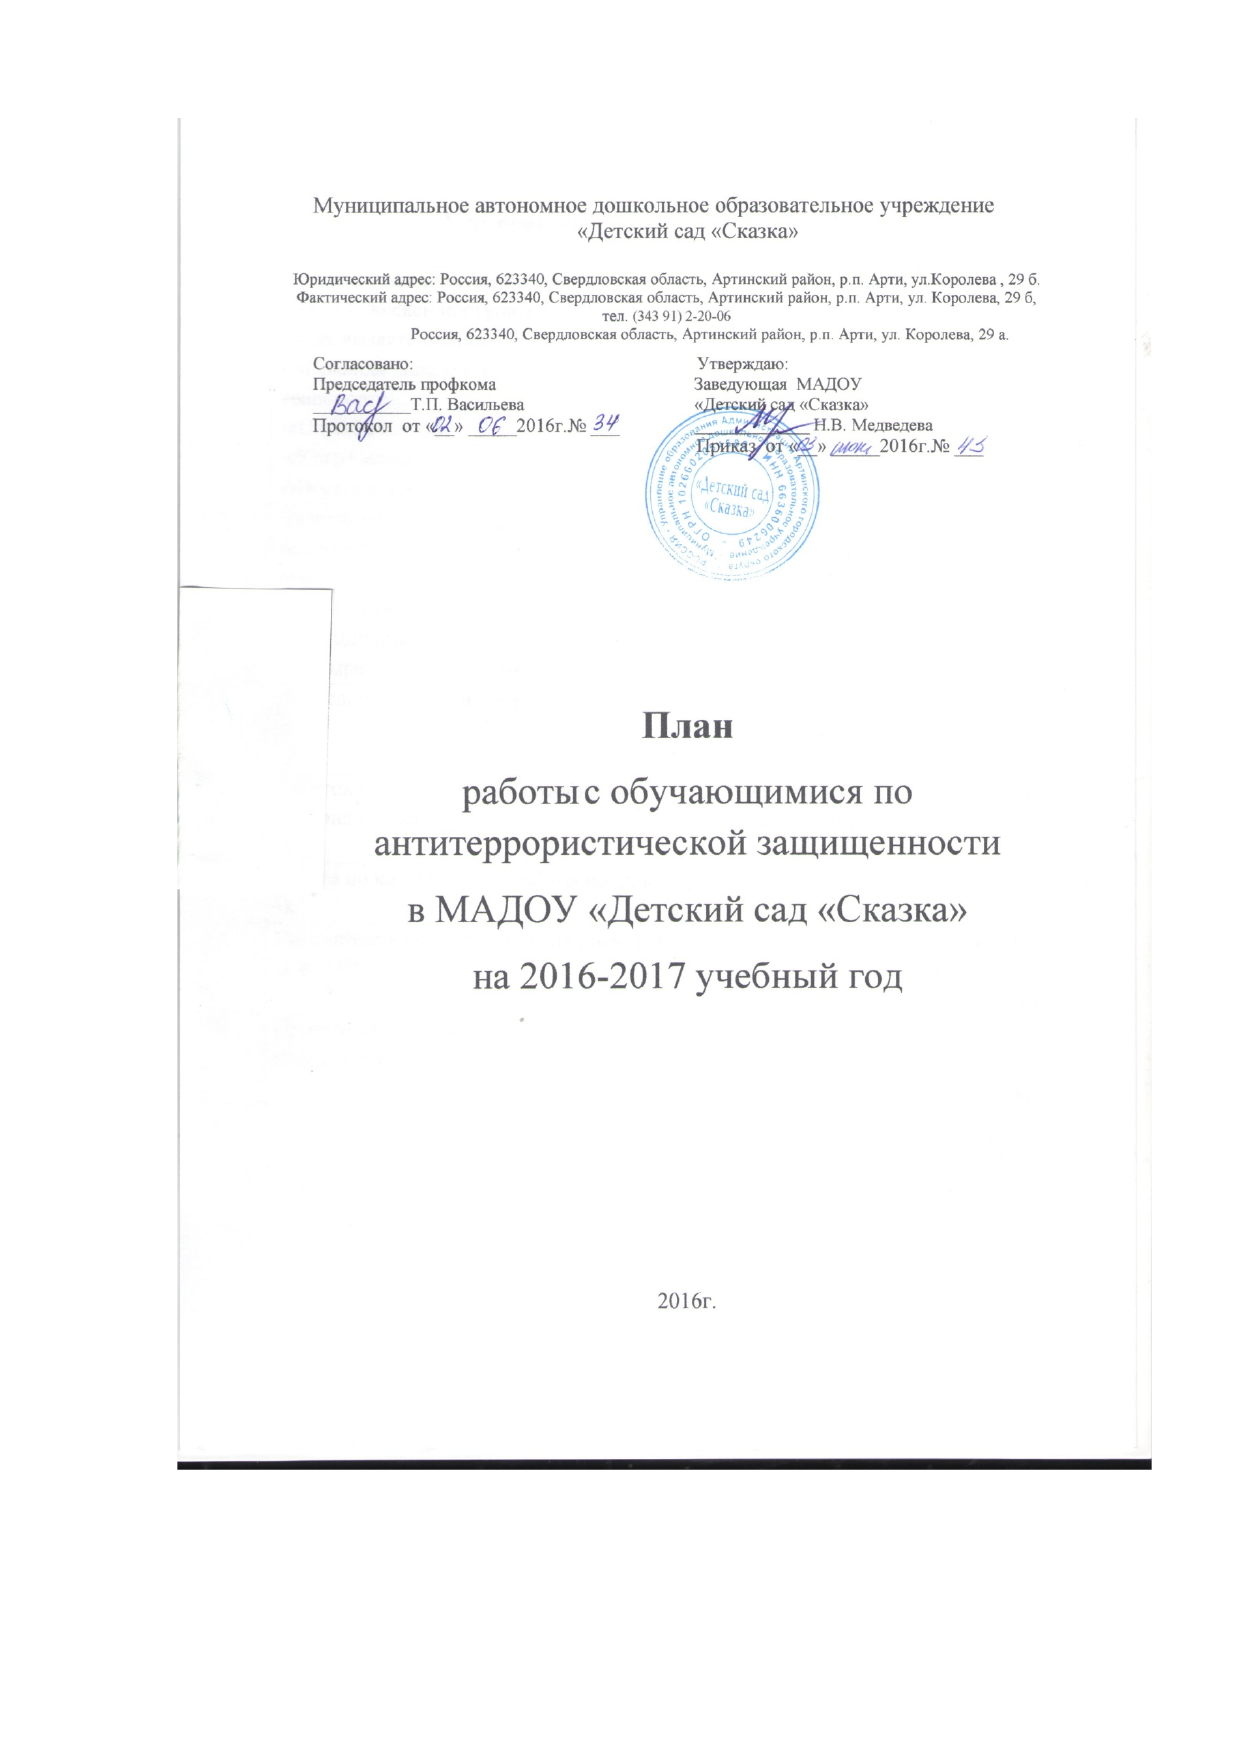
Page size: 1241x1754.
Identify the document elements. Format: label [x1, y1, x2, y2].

picture [177, 118, 1152, 1470]
